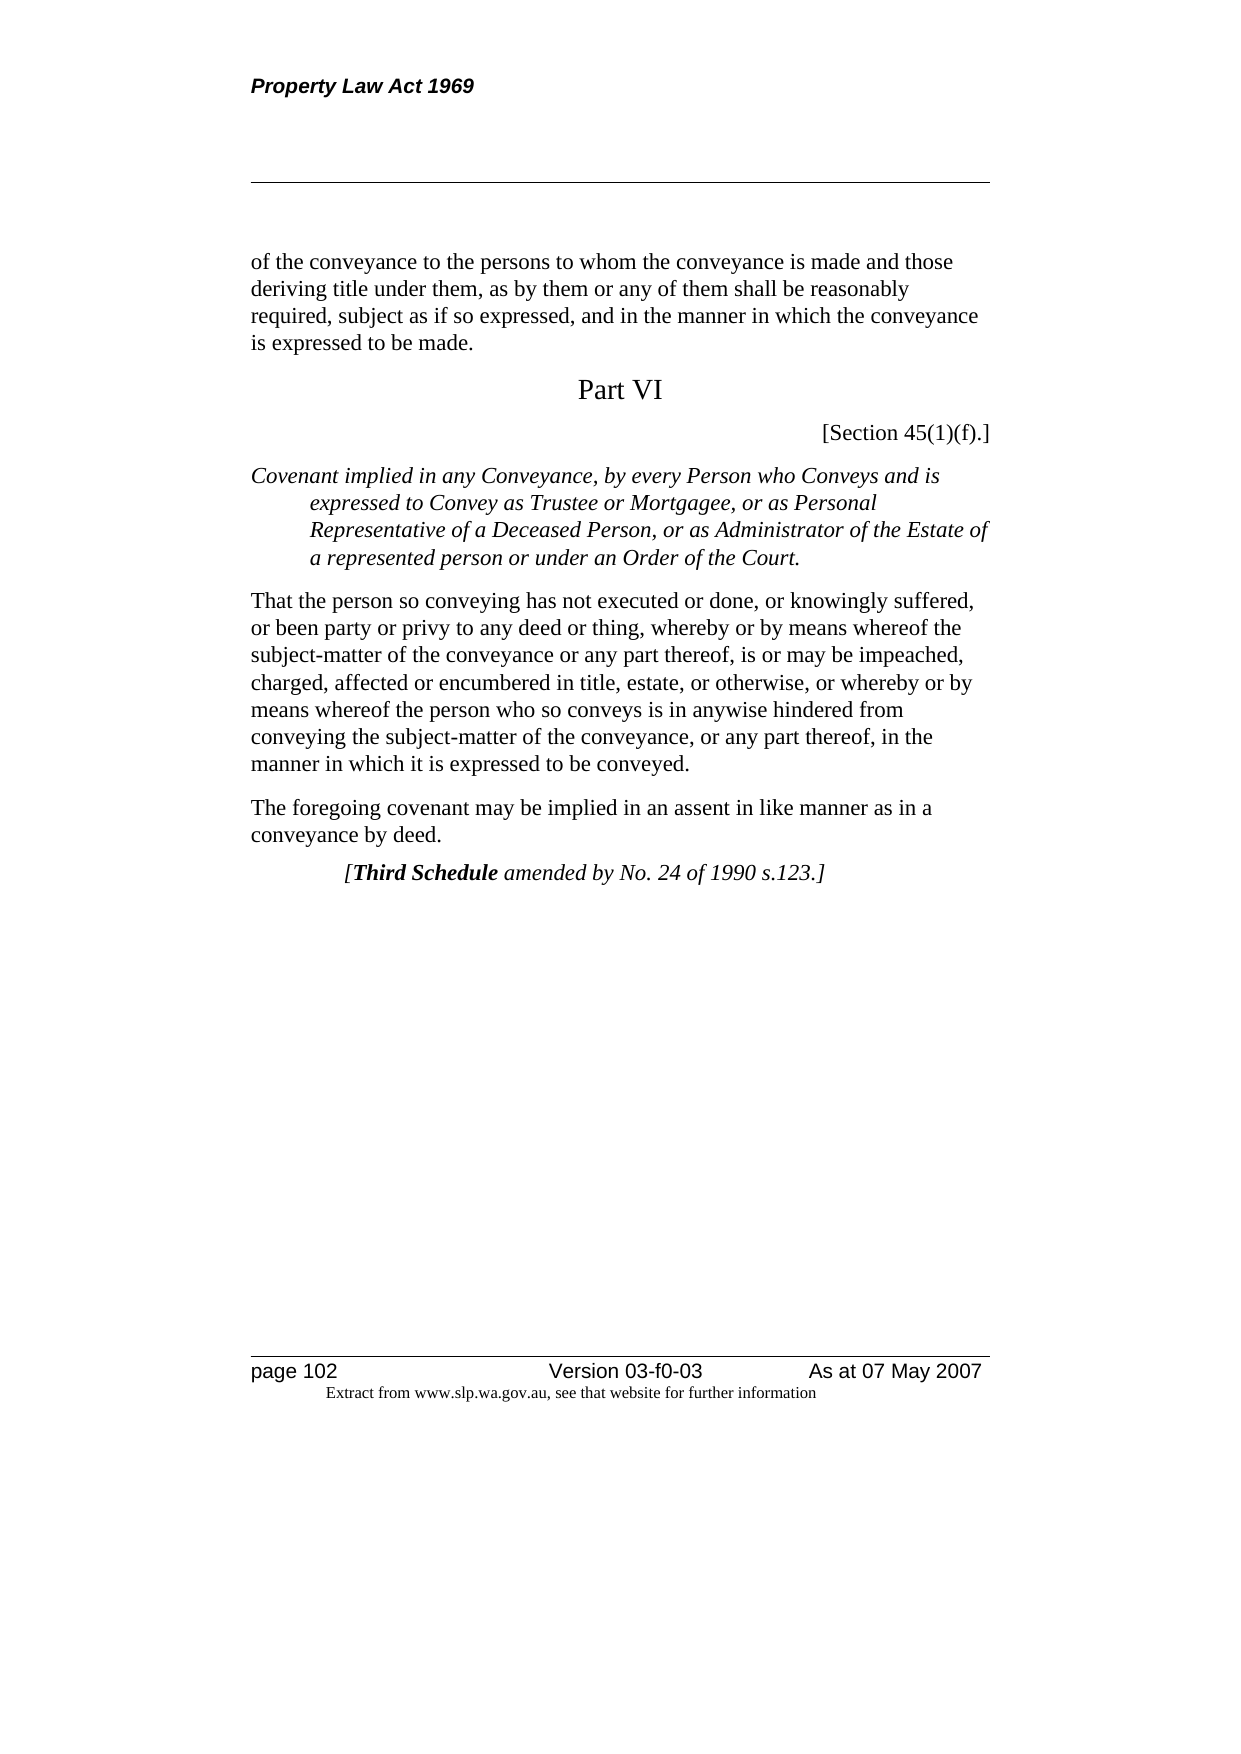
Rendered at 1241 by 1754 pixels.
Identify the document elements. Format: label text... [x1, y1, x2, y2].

text That the person so conveying has not executed or done, or knowingly suffered, or been party or privy to any deed or thing, whereby or by means whereof the subject-matter of the conveyance or any part thereof, is or may be impeached, charged, affected or encumbered in title, estate, or otherwise, or whereby or by means whereof the person who so conveys is in anywise hindered from conveying the subject-matter of the conveyance, or any part thereof, in the manner in which it is expressed to be conveyed. [251, 587, 990, 776]
text [Section 45(1)(f).] [251, 418, 990, 445]
text Covenant implied in any Conveyance, by every Person who Conveys and is expressed to Convey as Trustee or Mortgagee, or as Personal Representative of a Deceased Person, or as Administrator of the Estate of a represented person or under an Order of the Court. [251, 462, 990, 570]
subtitle Part VI [251, 372, 990, 406]
text [Third Schedule amended by No. 24 of 1990 s.123.] [251, 859, 990, 886]
text The foregoing covenant may be implied in an assent in like manner as in a conveyance by deed. [251, 793, 990, 847]
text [251, 247, 990, 356]
